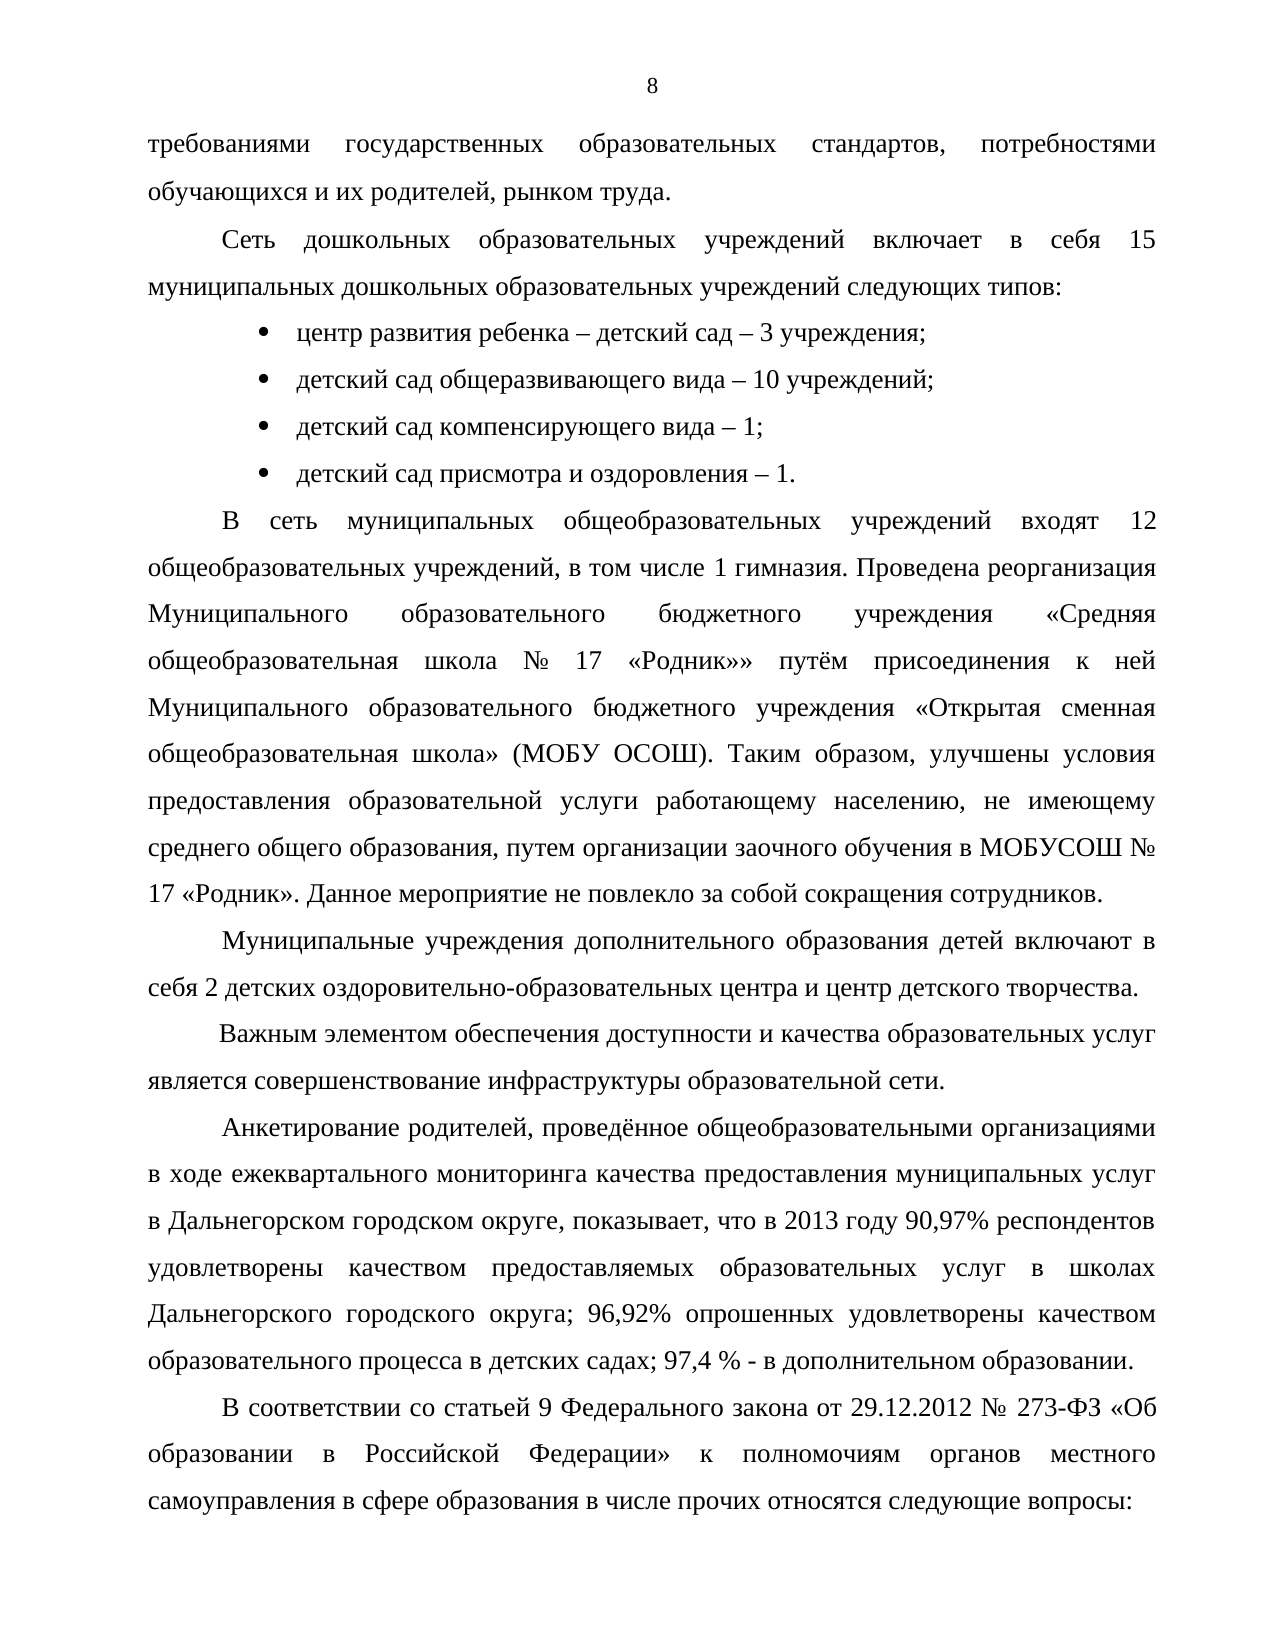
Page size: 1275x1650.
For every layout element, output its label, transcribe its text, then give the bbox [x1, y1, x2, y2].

text Сеть дошкольных образовательных учреждений включает в себя 15 муниципальных дошкольных образовательных учреждений следующих типов: [148, 223, 1157, 301]
text Муниципальные учреждения дополнительного образования детей включают в себя 2 детских оздоровительно-образовательных центра и центр детского творчества. [148, 924, 1157, 1002]
text Анкетирование родителей, проведённое общеобразовательными организациями в ходе ежеквартального мониторинга качества предоставления муниципальных услуг в Дальнегорском городском округе, показывает, что в 2013 году 90,97% респондентов удовлетворены качеством предоставляемых образовательных услуг в школах Дальнегорского городского округа; 96,92% опрошенных удовлетворены качеством образовательного процесса в детских садах; 97,4 % - в дополнительном образовании. [148, 1111, 1157, 1375]
text Важным элементом обеспечения доступности и качества образовательных услуг является совершенствование инфраструктуры образовательной сети. [148, 1017, 1157, 1095]
list детский сад компенсирующего вида – 1; [259, 410, 1157, 441]
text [148, 127, 1157, 206]
text В сеть муниципальных общеобразовательных учреждений входят 12 общеобразовательных учреждений, в том числе 1 гимназия. Проведена реорганизация Муниципального образовательного бюджетного учреждения «Средняя общеобразовательная школа № 17 «Родник»» путём присоединения к ней Муниципального образовательного бюджетного учреждения «Открытая сменная общеобразовательная школа» (МОБУ ОСОШ). Таким образом, улучшены условия предоставления образовательной услуги работающему населению, не имеющему среднего общего образования, путем организации заочного обучения в МОБУСОШ № 17 «Родник». Данное мероприятие не повлекло за собой сокращения сотрудников. [148, 504, 1157, 908]
list центр развития ребенка – детский сад – 3 учреждения; [259, 316, 1157, 348]
text В соответствии со статьей 9 Федерального закона от 29.12.2012 № 273-ФЗ «Об образовании в Российской Федерации» к полномочиям органов местного самоуправления в сфере образования в числе прочих относятся следующие вопросы: [148, 1391, 1157, 1515]
list детский сад общеразвивающего вида – 10 учреждений; [259, 363, 1157, 394]
list детский сад присмотра и оздоровления – 1. [259, 457, 1157, 488]
